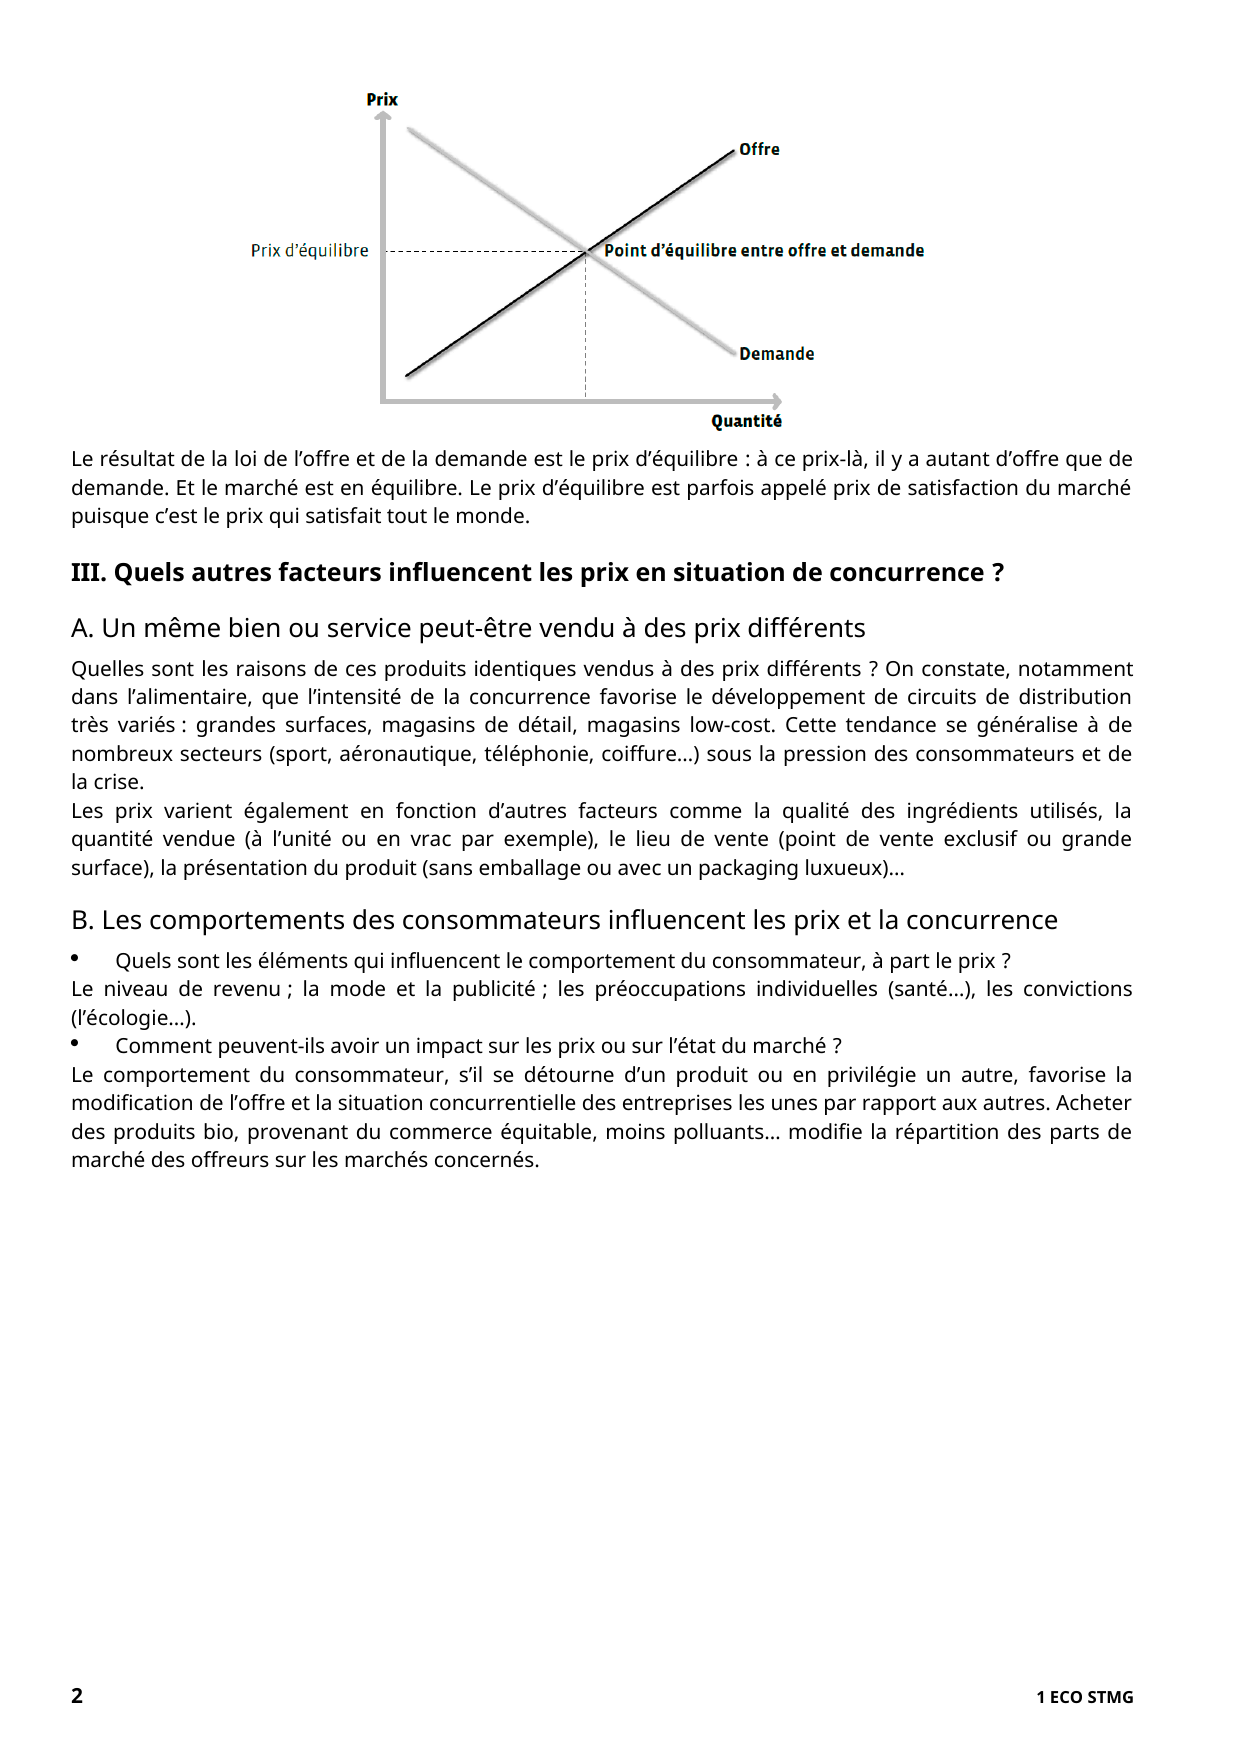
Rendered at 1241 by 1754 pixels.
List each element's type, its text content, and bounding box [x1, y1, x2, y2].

text Le niveau de revenu ; la mode et la publicité ; les préoccupations individuelles (santé…), les convictions (l’écologie…). [71, 974, 1134, 1031]
text Le comportement du consommateur, s’il se détourne d’un produit ou en privilégie un autre, favorise la modification de l’offre et la situation concurrentielle des entreprises les unes par rapport aux autres. Acheter des produits bio, provenant du commerce équitable, moins polluants… modifie la répartition des parts de marché des offreurs sur les marchés concernés. [71, 1060, 1134, 1174]
text Quelles sont les raisons de ces produits identiques vendus à des prix différents ? On constate, notamment dans l’alimentaire, que l’intensité de la concurrence favorise le développement de circuits de distribution très variés : grandes surfaces, magasins de détail, magasins low-cost. Cette tendance se généralise à de nombreux secteurs (sport, aéronautique, téléphonie, coiffure…) sous la pression des consommateurs et de la crise. [71, 654, 1134, 796]
text B. Les comportements des consommateurs influencent les prix et la concurrence [71, 902, 1134, 937]
text A. Un même bien ou service peut-être vendu à des prix différents [71, 609, 1134, 645]
text Les prix varient également en fonction d’autres facteurs comme la qualité des ingrédients utilisés, la quantité vendue (à l’unité ou en vrac par exemple), le lieu de vente (point de vente exclusif ou grande surface), la présentation du produit (sans emballage ou avec un packaging luxueux)… [71, 796, 1134, 881]
picture [230, 81, 974, 445]
text Le résultat de la loi de l’offre et de la demande est le prix d’équilibre : à ce prix-là, il y a autant d’offre que de demande. Et le marché est en équilibre. Le prix d’équilibre est parfois appelé prix de satisfaction du marché puisque c’est le prix qui satisfait tout le monde. [71, 444, 1134, 529]
text III. Quels autres facteurs influencent les prix en situation de concurrence ? [71, 554, 1134, 589]
text Comment peuvent-ils avoir un impact sur les prix ou sur l’état du marché ? [71, 1031, 1134, 1060]
text Quels sont les éléments qui influencent le comportement du consommateur, à part le prix ? [71, 946, 1134, 974]
